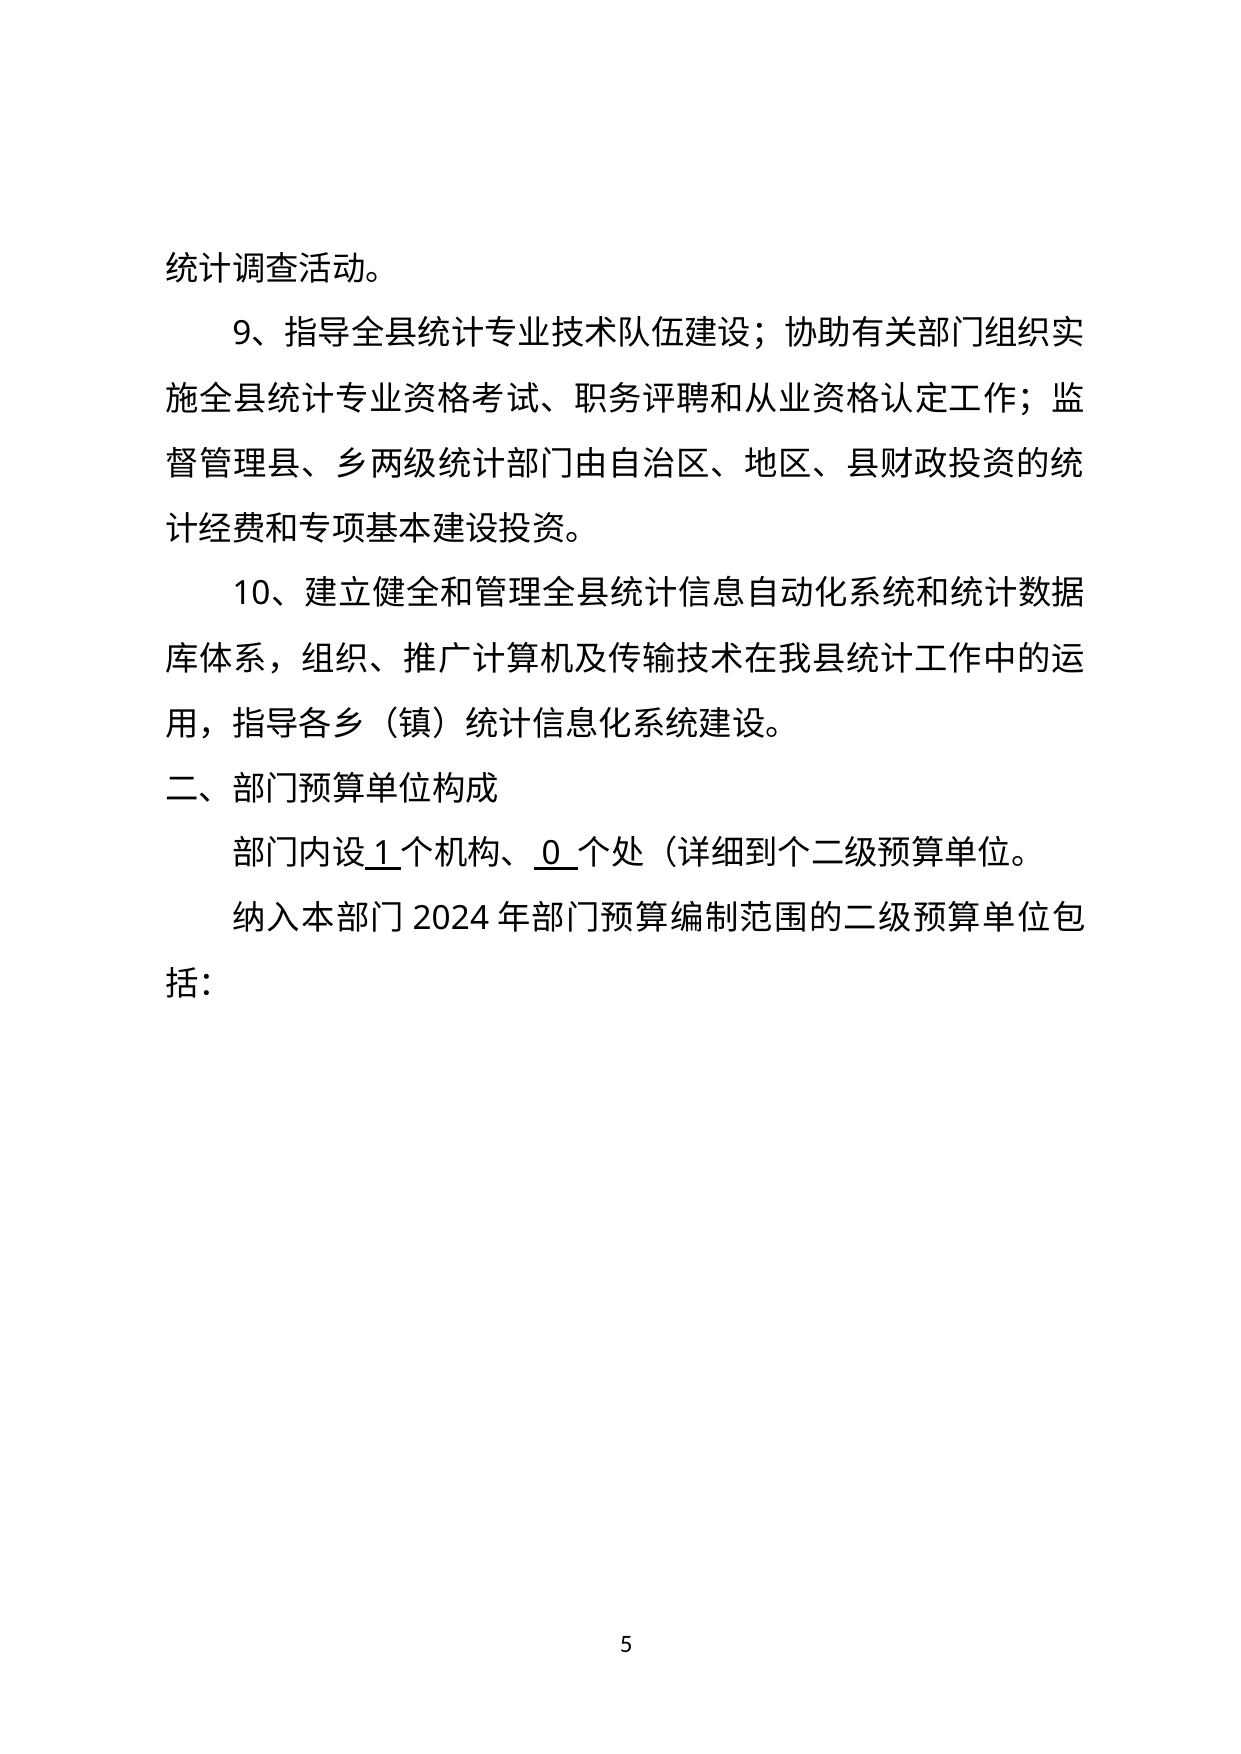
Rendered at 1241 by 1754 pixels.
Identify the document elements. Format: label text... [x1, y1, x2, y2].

text 二、部门预算单位构成 [165, 753, 1087, 818]
text 9、指导全县统计专业技术队伍建设；协助有关部门组织实施全县统计专业资格考试、职务评聘和从业资格认定工作；监督管理县、乡两级统计部门由自治区、地区、县财政投资的统计经费和专项基本建设投资。 [165, 298, 1087, 558]
text 部门内设 1 个机构、 0 个处（详细到个二级预算单位。 [165, 818, 1087, 883]
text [165, 233, 1087, 298]
text 纳入本部门2024年部门预算编制范围的二级预算单位包括： [165, 883, 1087, 1013]
text 10、建立健全和管理全县统计信息自动化系统和统计数据库体系，组织、推广计算机及传输技术在我县统计工作中的运用，指导各乡（镇）统计信息化系统建设。 [165, 558, 1087, 753]
